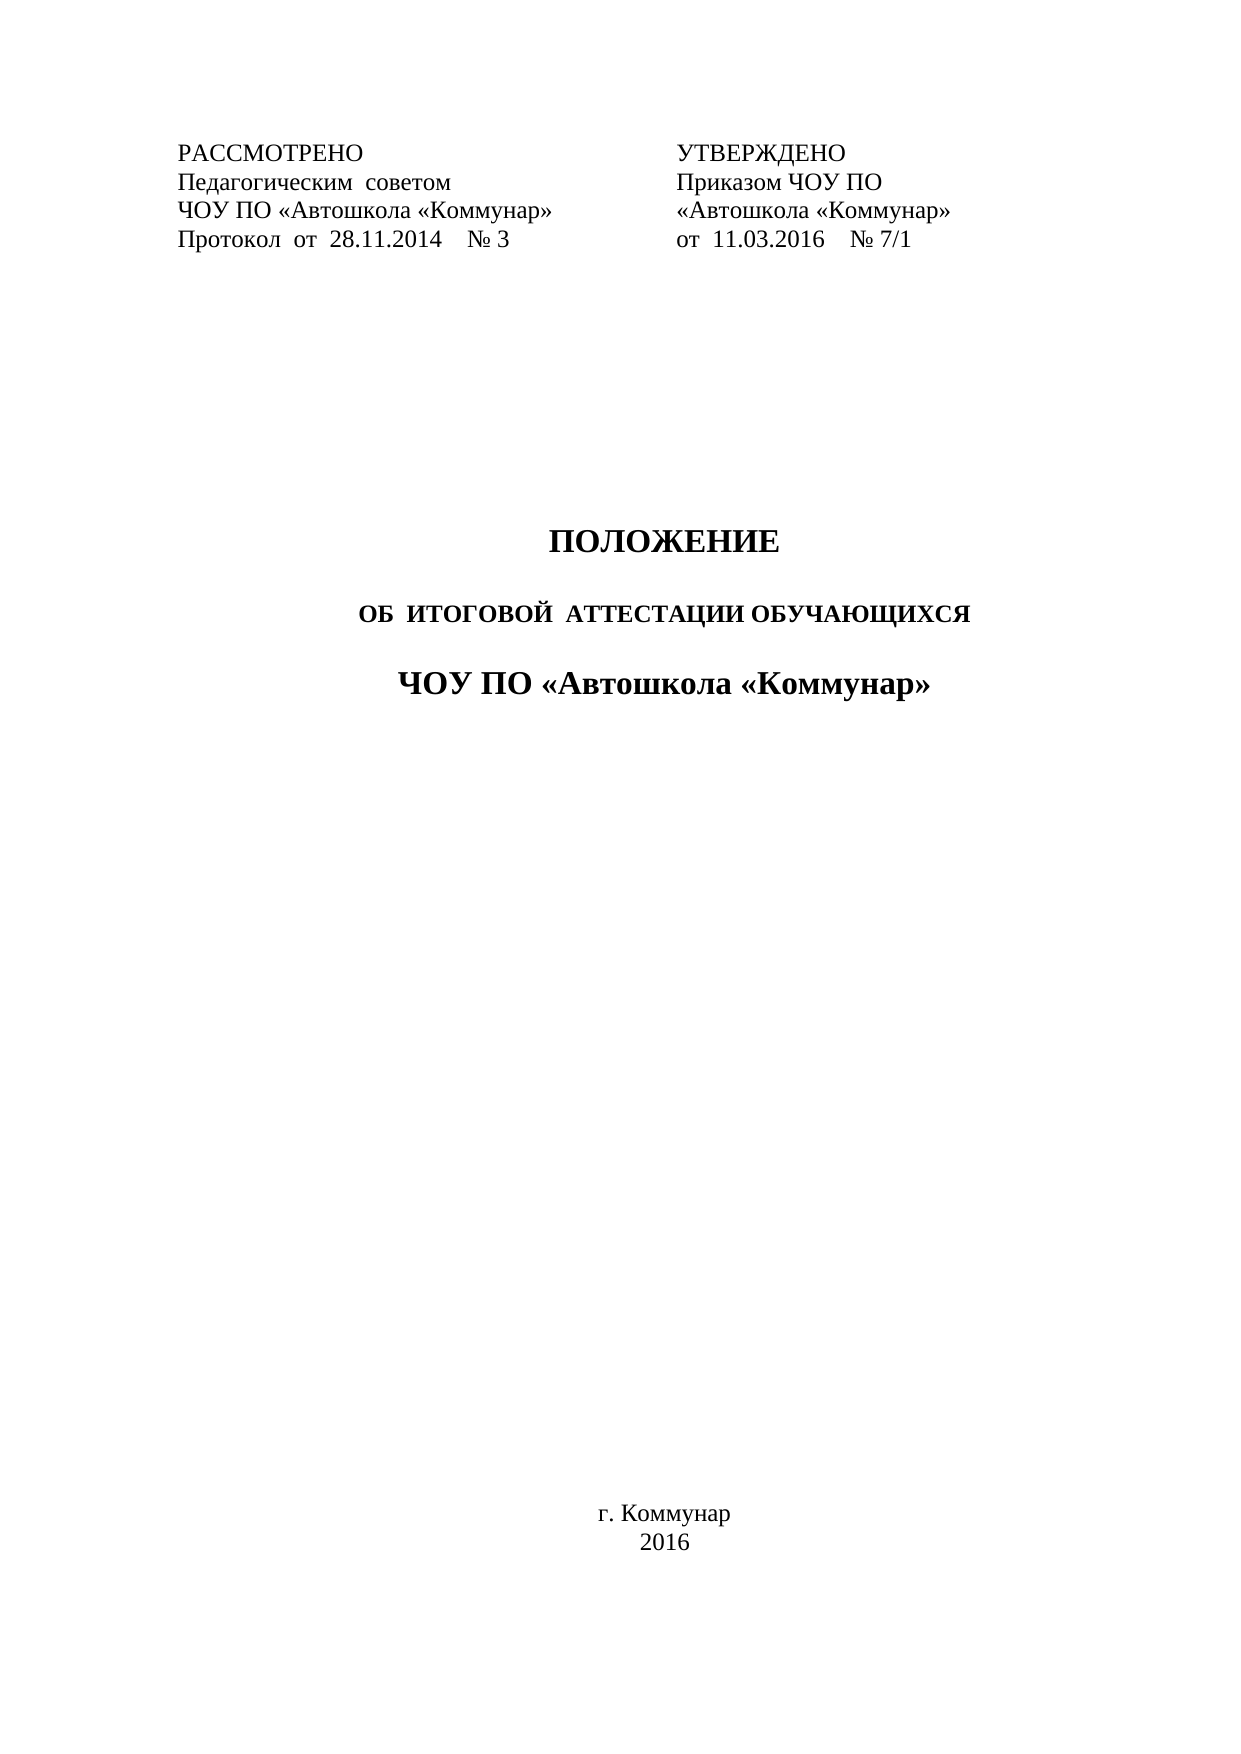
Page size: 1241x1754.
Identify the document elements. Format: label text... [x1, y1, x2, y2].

table_header РАССМОТРЕНО Педагогическим советом ЧОУ ПО «Автошкола «Коммунар» Протокол от 28.11.2014 № 3 [166, 138, 665, 253]
table_header УТВЕРЖДЕНО Приказом ЧОУ ПО «Автошкола «Коммунар» от 11.03.2016 № 7/1 [665, 138, 1163, 253]
text г. Коммунар [177, 1498, 1152, 1527]
text 2016 [177, 1527, 1152, 1555]
text ОБ ИТОГОВОЙ АТТЕСТАЦИИ ОБУЧАЮЩИХСЯ [177, 599, 1152, 628]
text ПОЛОЖЕНИЕ [177, 521, 1152, 559]
text ЧОУ ПО «Автошкола «Коммунар» [177, 663, 1152, 702]
